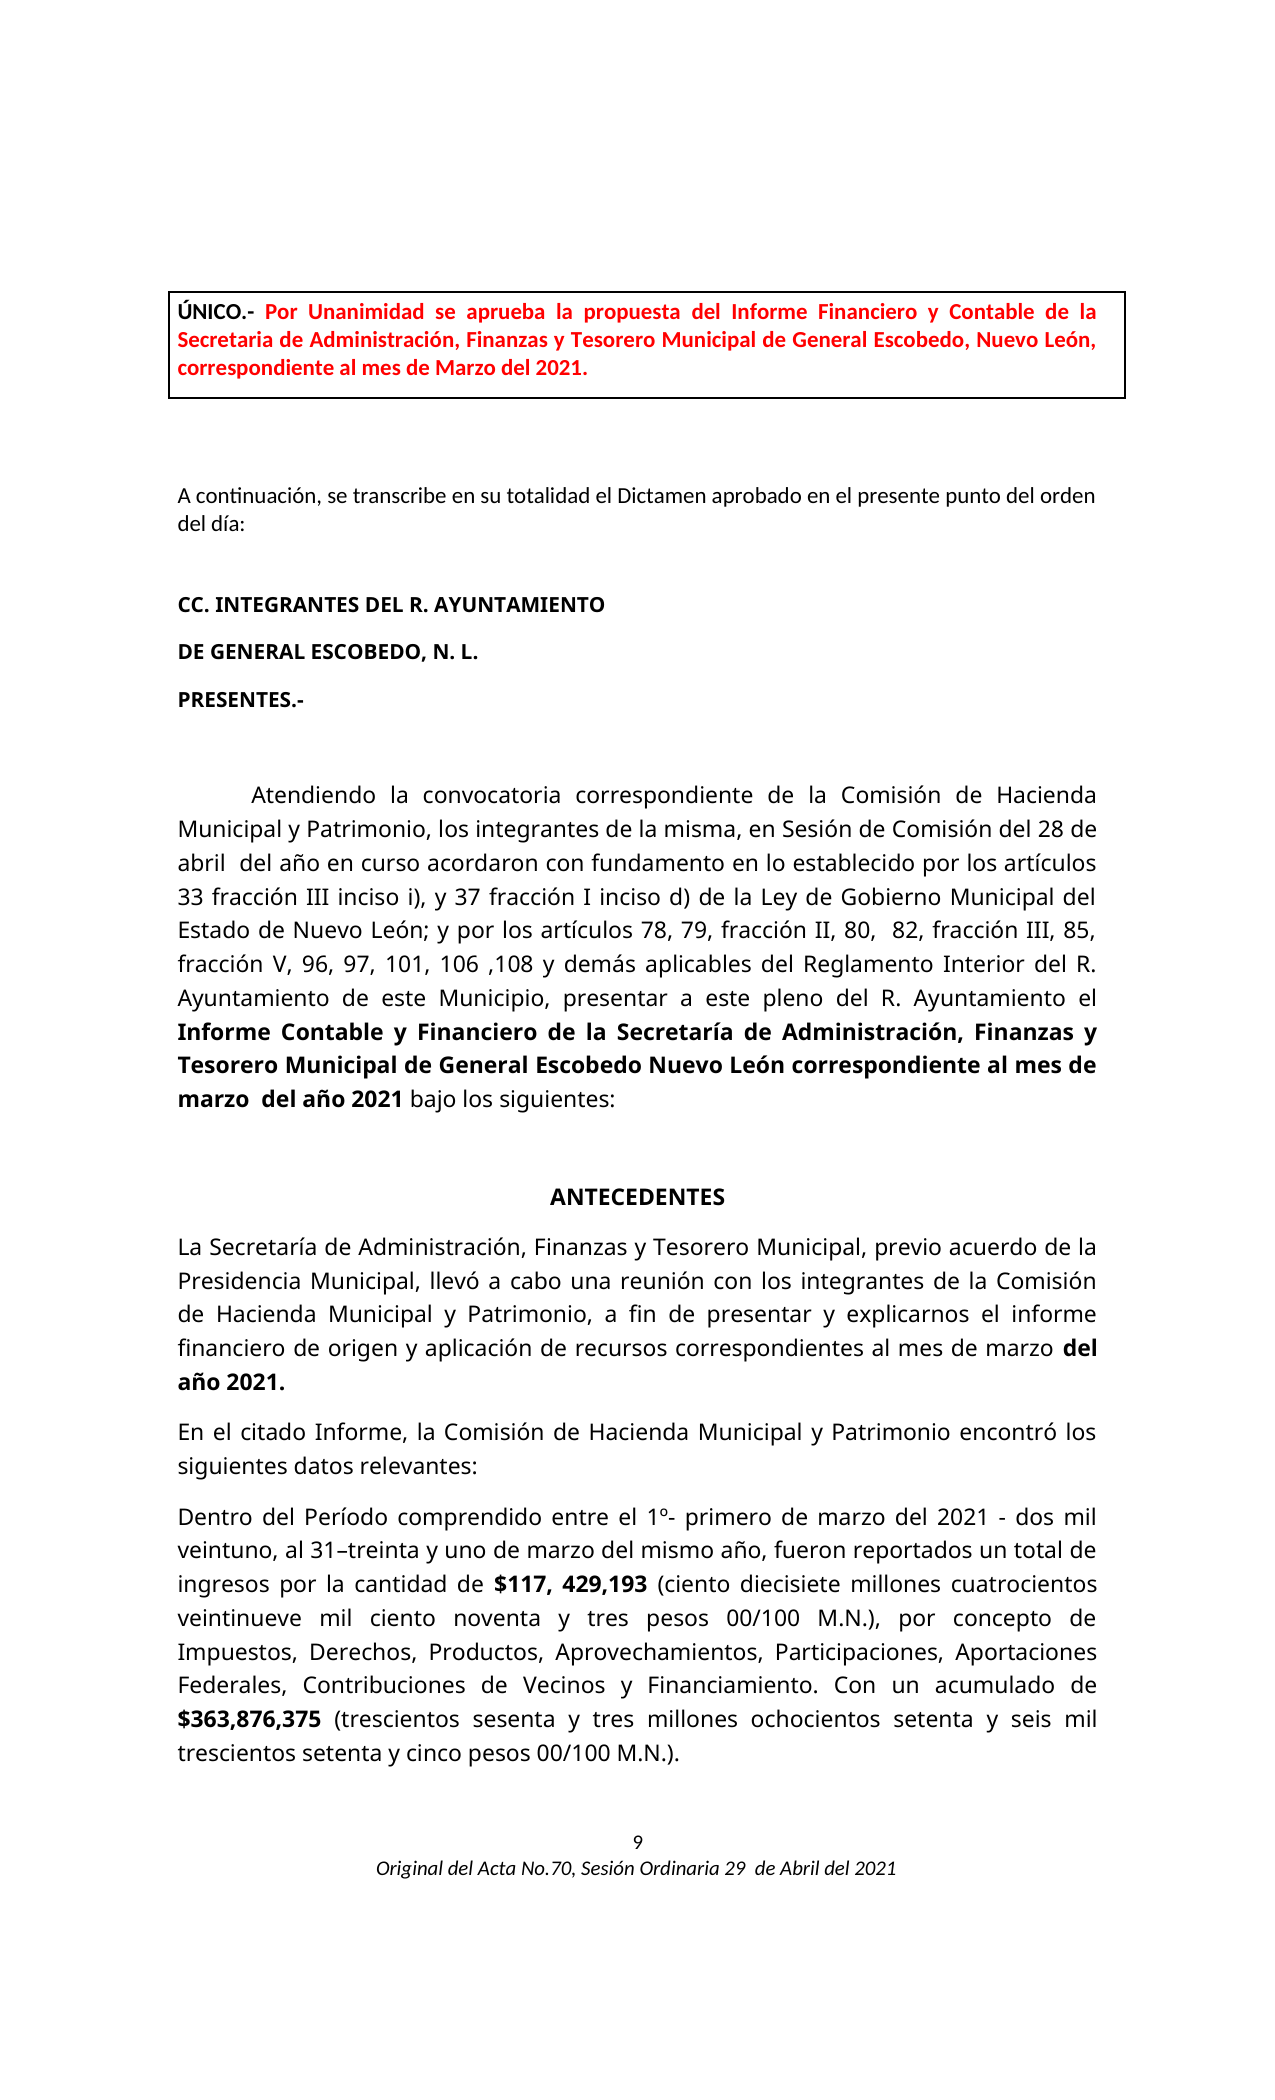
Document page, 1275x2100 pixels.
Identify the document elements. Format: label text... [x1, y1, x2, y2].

text A continuación, se transcribe en su totalidad el Dictamen aprobado en el presente punto del orden del día: [177, 481, 1098, 537]
text DE GENERAL ESCOBEDO, N. L. [177, 637, 1098, 666]
text ÚNICO.- Por Unanimidad se aprueba la propuesta del Informe Financiero y Contable de la Secretaria de Administración, Finanzas y Tesorero Municipal de General Escobedo, Nuevo León, correspondiente al mes de Marzo del 2021. [177, 297, 1098, 381]
text Atendiendo la convocatoria correspondiente de la Comisión de Hacienda Municipal y Patrimonio, los integrantes de la misma, en Sesión de Comisión del 28 de abril del año en curso acordaron con fundamento en lo establecido por los artículos 33 fracción III inciso i), y 37 fracción I inciso d) de la Ley de Gobierno Municipal del Estado de Nuevo León; y por los artículos 78, 79, fracción II, 80, 82, fracción III, 85, fracción V, 96, 97, 101, 106 ,108 y demás aplicables del Reglamento Interior del R. Ayuntamiento de este Municipio, presentar a este pleno del R. Ayuntamiento el Informe Contable y Financiero de la Secretaría de Administración, Finanzas y Tesorero Municipal de General Escobedo Nuevo León correspondiente al mes de marzo del año 2021 bajo los siguientes: [177, 779, 1098, 1114]
text CC. INTEGRANTES DEL R. AYUNTAMIENTO [177, 590, 1098, 619]
text En el citado Informe, la Comisión de Hacienda Municipal y Patrimonio encontró los siguientes datos relevantes: [177, 1416, 1098, 1481]
text PRESENTES.- [177, 685, 1098, 713]
text La Secretaría de Administración, Finanzas y Tesorero Municipal, previo acuerdo de la Presidencia Municipal, llevó a cabo una reunión con los integrantes de la Comisión de Hacienda Municipal y Patrimonio, a fin de presentar y explicarnos el informe financiero de origen y aplicación de recursos correspondientes al mes de marzo del año 2021. [177, 1231, 1098, 1397]
text ANTECEDENTES [177, 1180, 1098, 1212]
text Dentro del Período comprendido entre el 1º- primero de marzo del 2021 - dos mil veintuno, al 31–treinta y uno de marzo del mismo año, fueron reportados un total de ingresos por la cantidad de $117, 429,193 (ciento diecisiete millones cuatrocientos veintinueve mil ciento noventa y tres pesos 00/100 M.N.), por concepto de Impuestos, Derechos, Productos, Aprovechamientos, Participaciones, Aportaciones Federales, Contribuciones de Vecinos y Financiamiento. Con un acumulado de $363,876,375 (trescientos sesenta y tres millones ochocientos setenta y seis mil trescientos setenta y cinco pesos 00/100 M.N.). [177, 1500, 1098, 1768]
